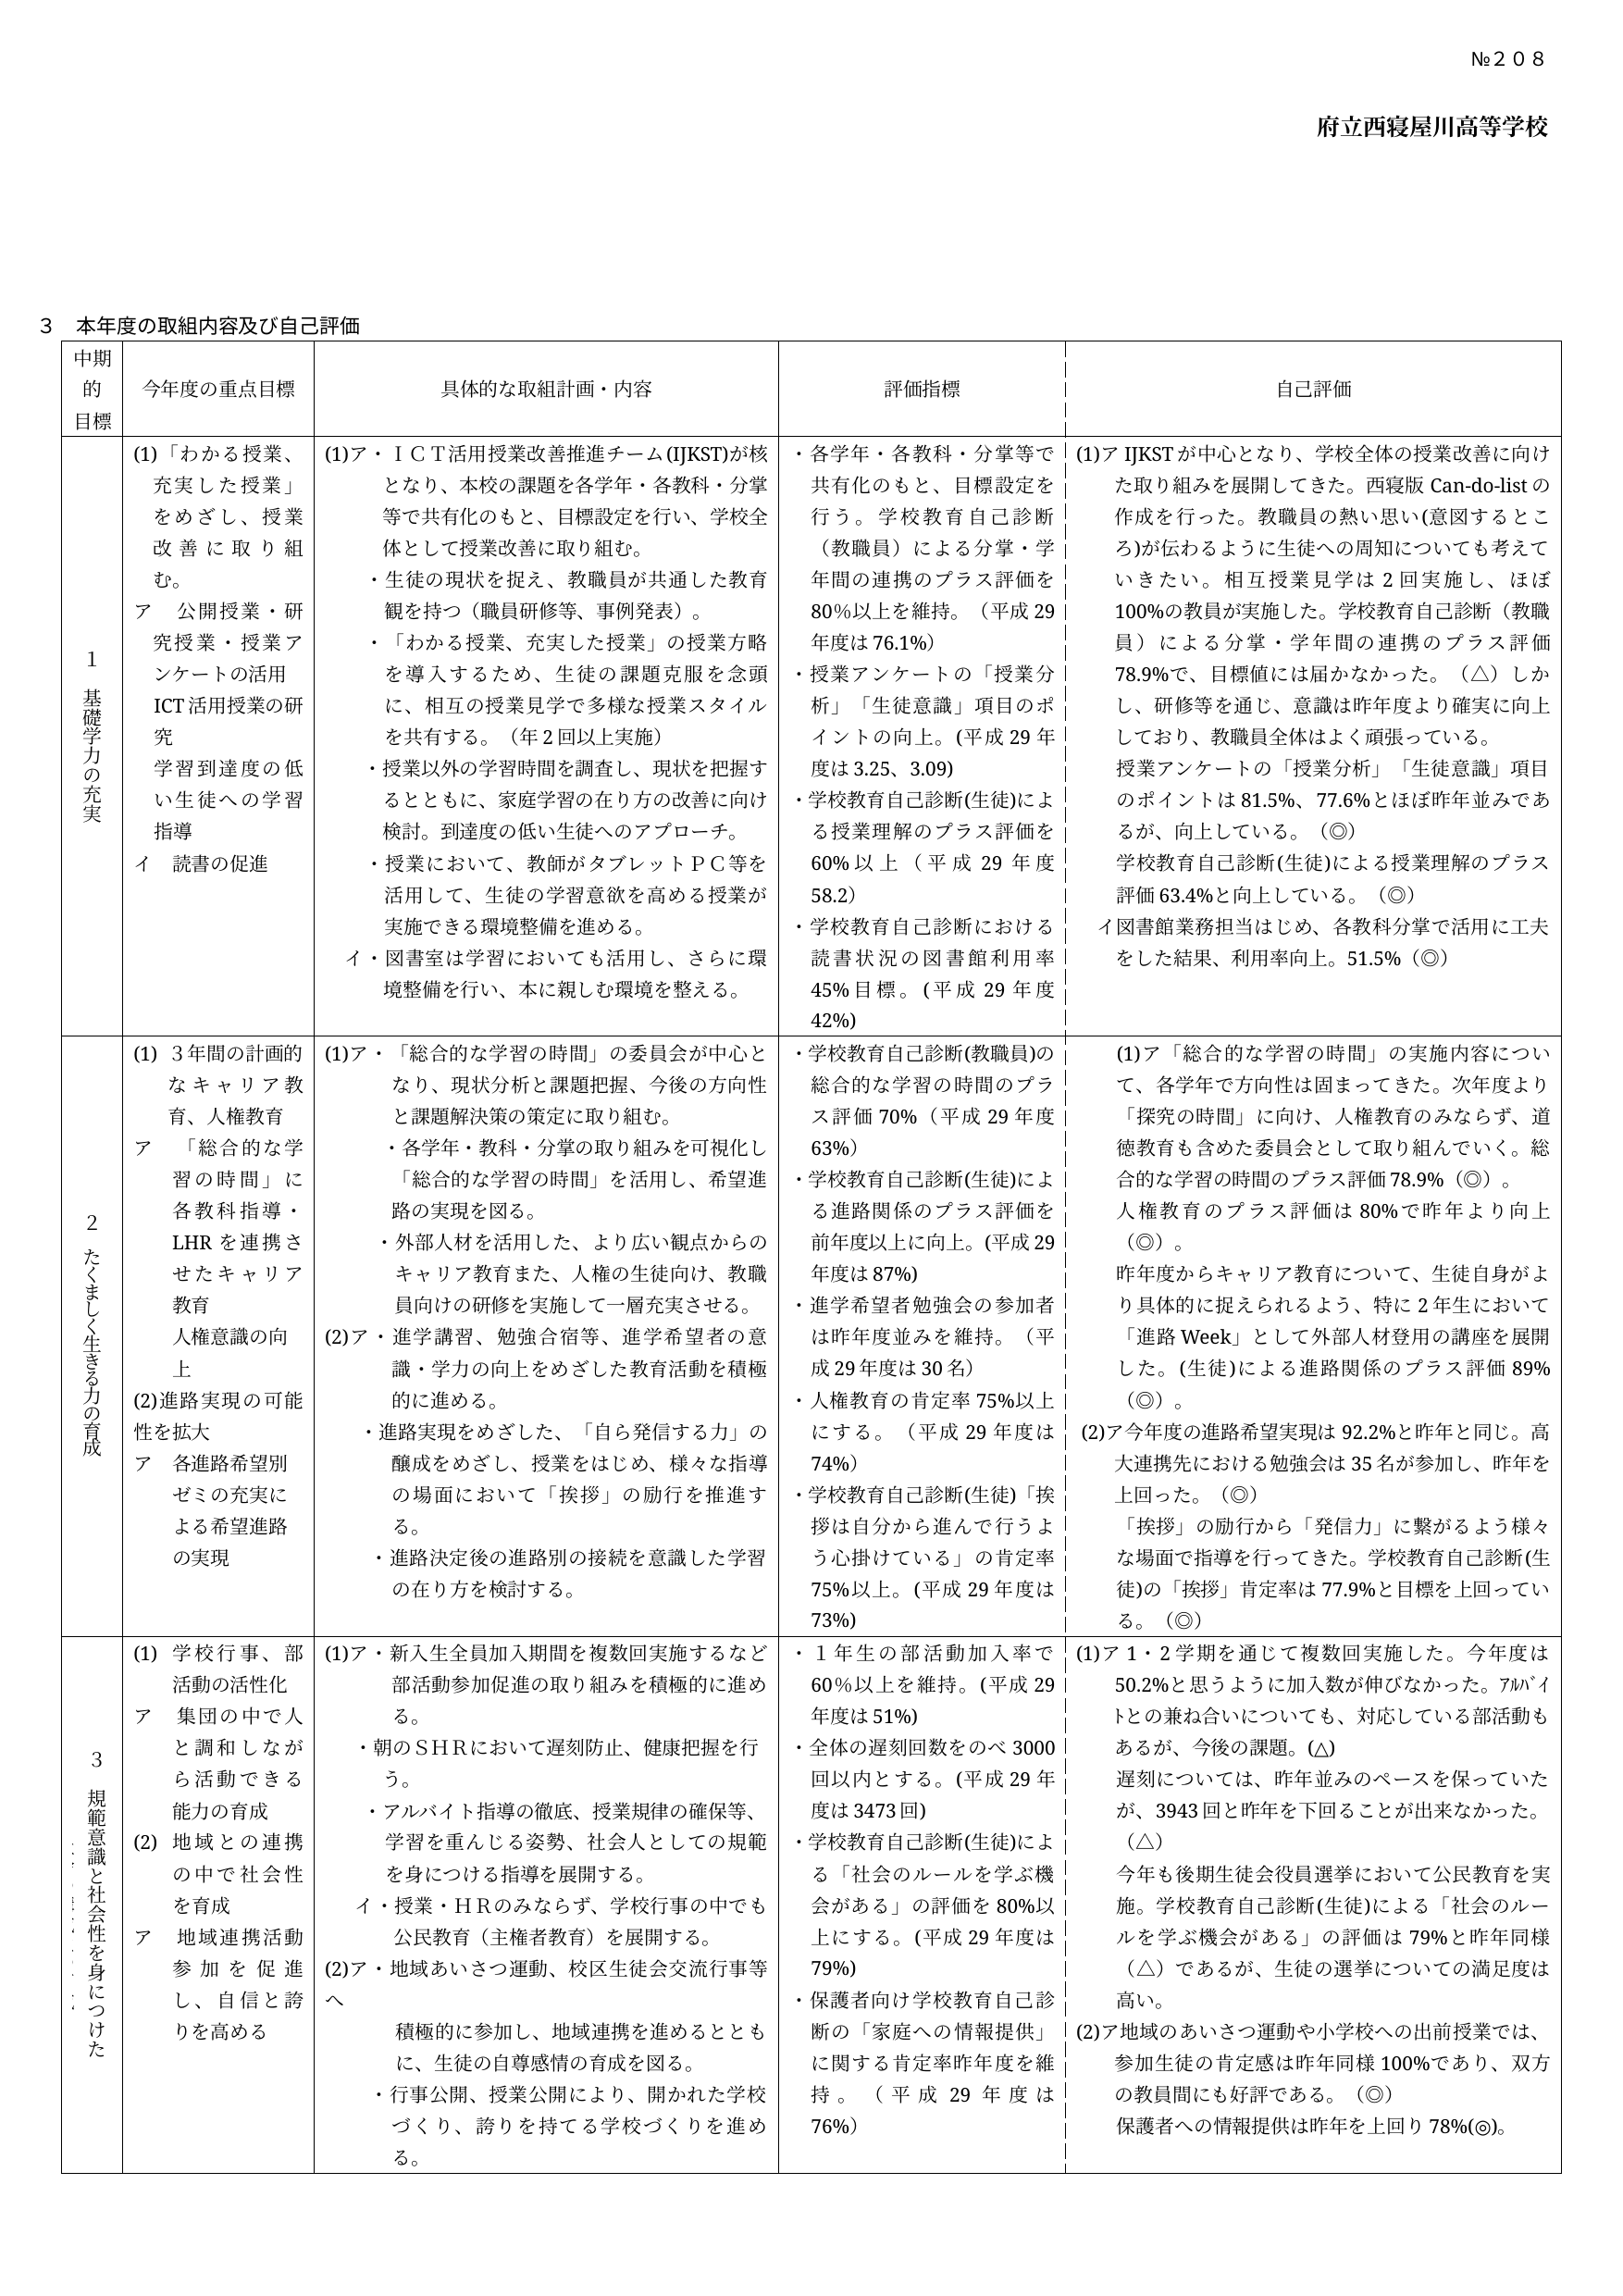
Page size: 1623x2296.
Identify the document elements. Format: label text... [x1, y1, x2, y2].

table_header 評価指標 [779, 341, 1066, 436]
table_header 中期的 目標 [62, 341, 122, 436]
table_cell １ 基礎学力の充実 [62, 437, 122, 1036]
table_cell ３ 規範意識と社会性を身につけた よき社会の構成員の育成 [62, 1637, 122, 2173]
table_cell ・各学年・各教科・分掌等で共有化のもと、目標設定を行う。学校教育自己診断（教職員）による分掌・学年間の連携のプラス評価を80％以上を維持。（平成29年度は76.1%） ・授業アンケートの「授業分析」「生徒意識」項目のポイントの向上。(平成29年度は3.25、3.09) ・学校教育自己診断(生徒)による授業理解のプラス評価を60%以上（平成29年度58.2） ・学校教育自己診断における読書状況の図書館利用率45%目標。(平成29年度42%) [779, 437, 1066, 1036]
table_cell (1)ア「総合的な学習の時間」の実施内容について、各学年で方向性は固まってきた。次年度より「探究の時間」に向け、人権教育のみならず、道徳教育も含めた委員会として取り組んでいく。総合的な学習の時間のプラス評価78.9%（◎）。 人権教育のプラス評価は80%で昨年より向上（◎）。 昨年度からキャリア教育について、生徒自身がより具体的に捉えられるよう、特に2年生において「進路Week」として外部人材登用の講座を展開した。(生徒)による進路関係のプラス評価89%（◎）。 (2)ア今年度の進路希望実現は92.2%と昨年と同じ。高大連携先における勉強会は35名が参加し、昨年を上回った。（◎） 「挨拶」の励行から「発信力」に繋がるよう様々な場面で指導を行ってきた。学校教育自己診断(生徒)の「挨拶」肯定率は77.9%と目標を上回っている。（◎） [1066, 1036, 1561, 1635]
table_cell ３年間の計画的 なキャリア教育、人権教育 ア 「総合的な学習の時間」に各教科指導・LHRを連携させたキャリア教育 人権意識の向 上 (2)進路実現の可能性を拡大 ア 各進路希望別 ゼミの充実に よる希望進路 の実現 [123, 1036, 314, 1635]
table_cell (1)ア・新入生全員加入期間を複数回実施するなど部活動参加促進の取り組みを積極的に進める。 ・朝のＳＨＲにおいて遅刻防止、健康把握を行 う。 ・アルバイト指導の徹底、授業規律の確保等、 学習を重んじる姿勢、社会人としての規範を身につける指導を展開する。 イ・授業・ＨＲのみならず、学校行事の中でも公民教育（主権者教育）を展開する。 (2)ア・地域あいさつ運動、校区生徒会交流行事等へ 積極的に参加し、地域連携を進めるとともに、生徒の自尊感情の育成を図る。 ・行事公開、授業公開により、開かれた学校づくり、誇りを持てる学校づくりを進める。 [315, 1637, 778, 2173]
table_header 自己評価 [1066, 341, 1561, 436]
table_cell (1)アIJKSTが中心となり、学校全体の授業改善に向けた取り組みを展開してきた。西寝版Can-do-listの作成を行った。教職員の熱い思い(意図するところ)が伝わるように生徒への周知についても考えていきたい。相互授業見学は2回実施し、ほぼ100%の教員が実施した。学校教育自己診断（教職員）による分掌・学年間の連携のプラス評価78.9%で、目標値には届かなかった。（△）しかし、研修等を通じ、意識は昨年度より確実に向上しており、教職員全体はよく頑張っている。 授業アンケートの「授業分析」「生徒意識」項目のポイントは81.5%、77.6%とほぼ昨年並みであるが、向上している。（◎） 学校教育自己診断(生徒)による授業理解のプラス評価63.4%と向上している。（◎） イ図書館業務担当はじめ、各教科分掌で活用に工夫をした結果、利用率向上。51.5%（◎） [1066, 437, 1561, 1036]
table_cell (1)ア1・2学期を通じて複数回実施した。今年度は50.2%と思うように加入数が伸びなかった。ｱﾙﾊﾞｲﾄとの兼ね合いについても、対応している部活動もあるが、今後の課題。(△) 遅刻については、昨年並みのペースを保っていたが、3943回と昨年を下回ることが出来なかった。（△） 今年も後期生徒会役員選挙において公民教育を実施。学校教育自己診断(生徒)による「社会のルールを学ぶ機会がある」の評価は79%と昨年同様（△）であるが、生徒の選挙についての満足度は高い。 (2)ア地域のあいさつ運動や小学校への出前授業では、参加生徒の肯定感は昨年同様100%であり、双方の教員間にも好評である。（◎） 保護者への情報提供は昨年を上回り78%(◎)。 [1066, 1637, 1561, 2173]
table_cell ・学校教育自己診断(教職員)の総合的な学習の時間のプラス評価70%（平成29年度63%） ・学校教育自己診断(生徒)による進路関係のプラス評価を前年度以上に向上。(平成29年度は87%) ・進学希望者勉強会の参加者は昨年度並みを維持。（平成29年度は30名） ・人権教育の肯定率75%以上にする。（平成29年度は74%） ・学校教育自己診断(生徒)「挨拶は自分から進んで行うよう心掛けている」の肯定率75%以上。(平成29年度は73%) [779, 1036, 1066, 1635]
table_header 具体的な取組計画・内容 [315, 341, 778, 436]
table_cell (1)「わかる授業、充実した授業」をめざし、授業改善に取り組む。 ア 公開授業・研究授業・授業アンケートの活用 ICT活用授業の研究 学習到達度の低い生徒への学習指導 イ 読書の促進 [123, 437, 314, 1036]
table_cell ２ たくましく生きる力の育成 [62, 1036, 122, 1635]
table_cell (1)ア・ＩＣＴ活用授業改善推進チーム(IJKST)が核となり、本校の課題を各学年・各教科・分掌等で共有化のもと、目標設定を行い、学校全体として授業改善に取り組む。 ・生徒の現状を捉え、教職員が共通した教育観を持つ（職員研修等、事例発表）。 ・「わかる授業、充実した授業」の授業方略を導入するため、生徒の課題克服を念頭に、相互の授業見学で多様な授業スタイルを共有する。（年2回以上実施） ・授業以外の学習時間を調査し、現状を把握するとともに、家庭学習の在り方の改善に向け検討。到達度の低い生徒へのアプローチ。 ・授業において、教師がタブレットＰＣ等を活用して、生徒の学習意欲を高める授業が実施できる環境整備を進める。 イ・図書室は学習においても活用し、さらに環境整備を行い、本に親しむ環境を整える。 [315, 437, 778, 1036]
table_cell ・１年生の部活動加入率で60％以上を維持。(平成29年度は51%) ・全体の遅刻回数をのべ3000回以内とする。(平成29年度は3473回) ・学校教育自己診断(生徒)による「社会のルールを学ぶ機会がある」の評価を80%以上にする。(平成29年度は79%) ・保護者向け学校教育自己診断の「家庭への情報提供」に関する肯定率昨年度を維持。（平成29年度は76%） [779, 1637, 1066, 2173]
table_header 今年度の重点目標 [123, 341, 314, 436]
table_cell 学校行事、部活動の活性化 ア 集団の中で人と調和しながら活動できる能力の育成 地域との連携の中で社会性を育成 ア 地域連携活動参加を促進し、自信と誇りを高める [123, 1637, 314, 2173]
table_cell (1)ア・「総合的な学習の時間」の委員会が中心となり、現状分析と課題把握、今後の方向性と課題解決策の策定に取り組む。 ・各学年・教科・分掌の取り組みを可視化し「総合的な学習の時間」を活用し、希望進路の実現を図る。 ・外部人材を活用した、より広い観点からのキャリア教育また、人権の生徒向け、教職員向けの研修を実施して一層充実させる。 (2)ア・進学講習、勉強合宿等、進学希望者の意識・学力の向上をめざした教育活動を積極的に進める。 ・進路実現をめざした、「自ら発信する力」の醸成をめざし、授業をはじめ、様々な指導の場面において「挨拶」の励行を推進する。 ・進路決定後の進路別の接続を意識した学習の在り方を検討する。 [315, 1036, 778, 1635]
text ３ 本年度の取組内容及び自己評価 [36, 309, 1568, 341]
